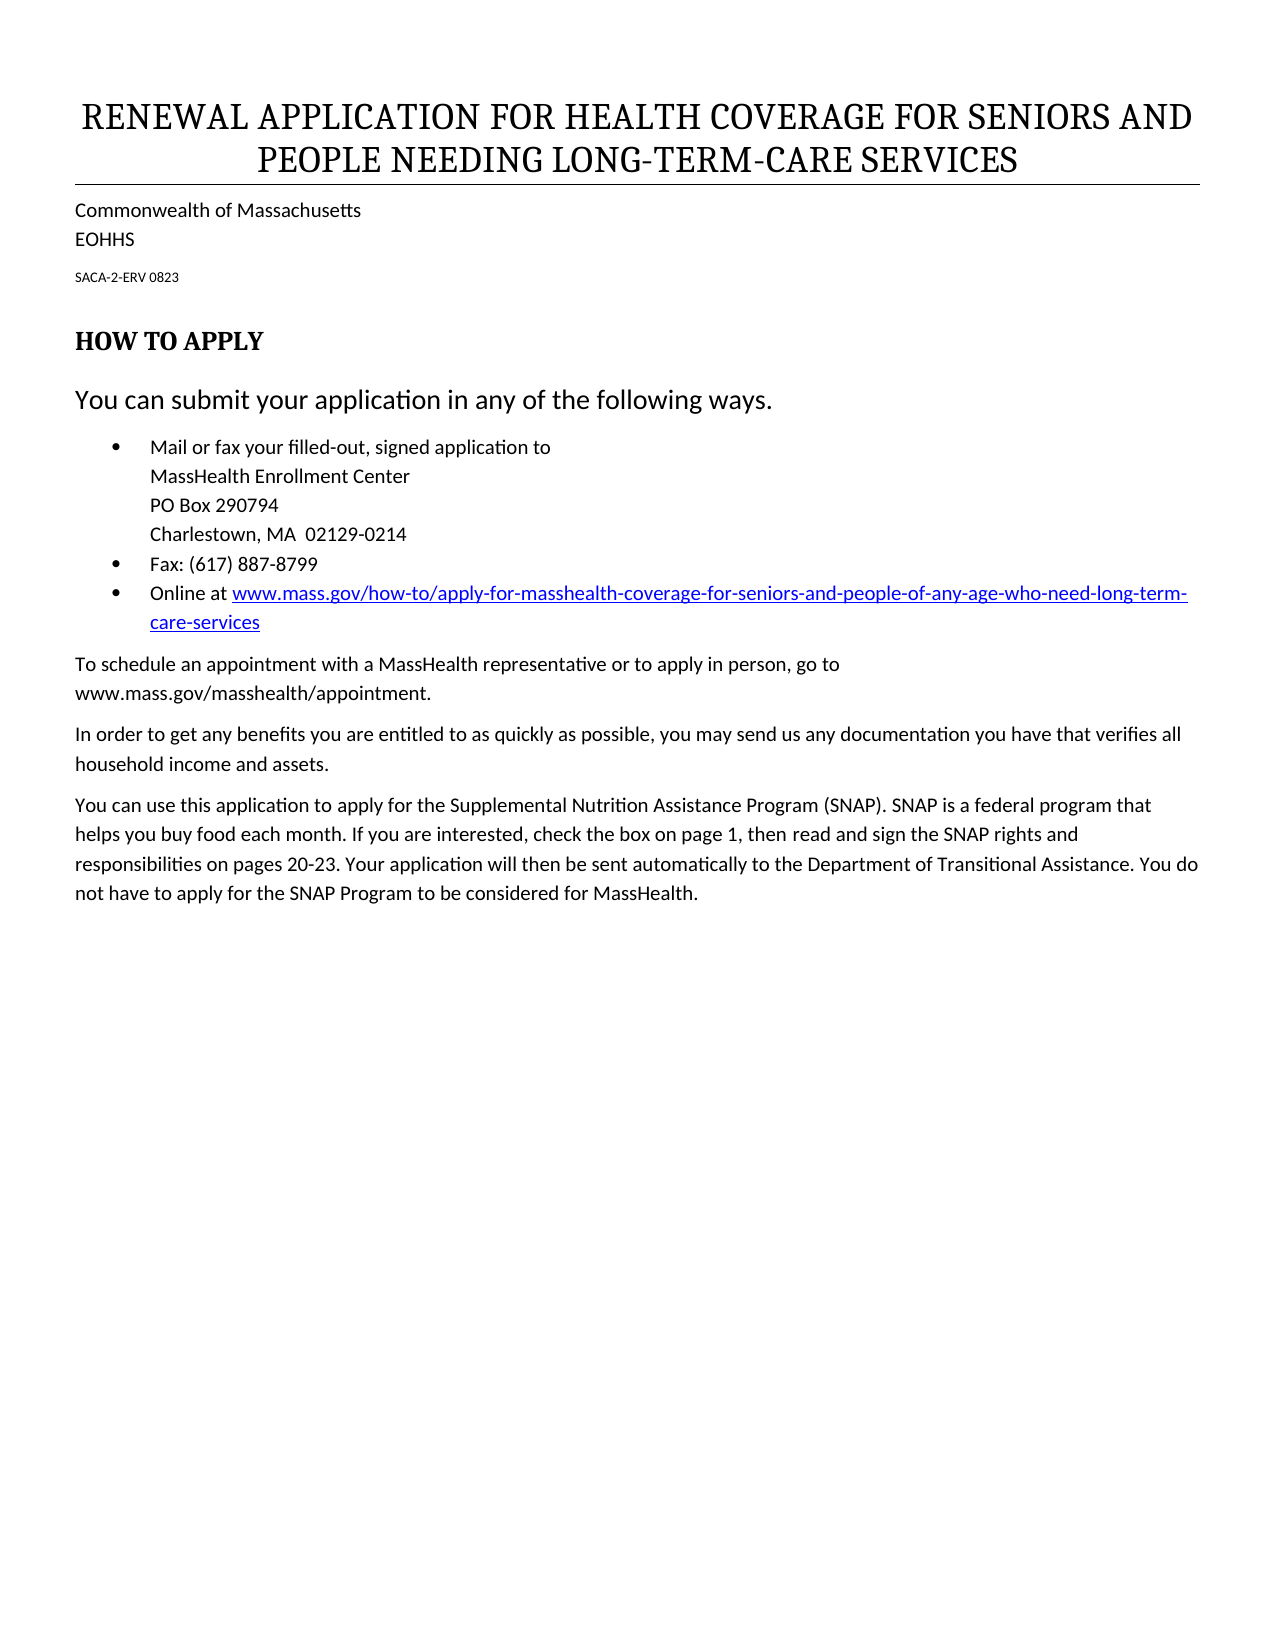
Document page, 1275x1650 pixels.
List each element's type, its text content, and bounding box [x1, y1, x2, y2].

text Commonwealth of Massachusetts EOHHS [75, 197, 1200, 252]
subtitle HOW TO APPLY [75, 326, 1200, 357]
text You can use this application to apply for the Supplemental Nutrition Assistance Program (SNAP). SNAP is a federal program that helps you buy food each month. If you are interested, check the box on page 1, then read and sign the SNAP rights and responsibilities on pages 20-23. Your application will then be sent automatically to the Department of Transitional Assistance. You do not have to apply for the SNAP Program to be considered for MassHealth. [75, 792, 1200, 905]
text In order to get any benefits you are entitled to as quickly as possible, you may send us any documentation you have that verifies all household income and assets. [75, 722, 1200, 776]
text You can submit your application in any of the following ways. [75, 382, 1200, 417]
text To schedule an appointment with a MassHealth representative or to apply in person, go to www.mass.gov/masshealth/appointment. [75, 651, 1200, 705]
list Online at www.mass.gov/how-to/apply-for-masshealth-coverage-for-seniors-and-people-of-any-age-who-need-long-term-care-services [112, 580, 1200, 634]
list Fax: (617) 887-8799 [112, 551, 1200, 576]
list MassHealth Enrollment Center PO Box 290794 Charlestown, MA 02129-0214 [150, 463, 1200, 547]
text SACA-2-ERV 0823 [75, 268, 1200, 286]
list Mail or fax your filled-out, signed application to [112, 434, 1200, 459]
subtitle RENEWAL APPLICATION FOR HEALTH COVERAGE FOR SENIORS AND PEOPLE NEEDING LONG-TERM-CARE Services [75, 95, 1200, 184]
